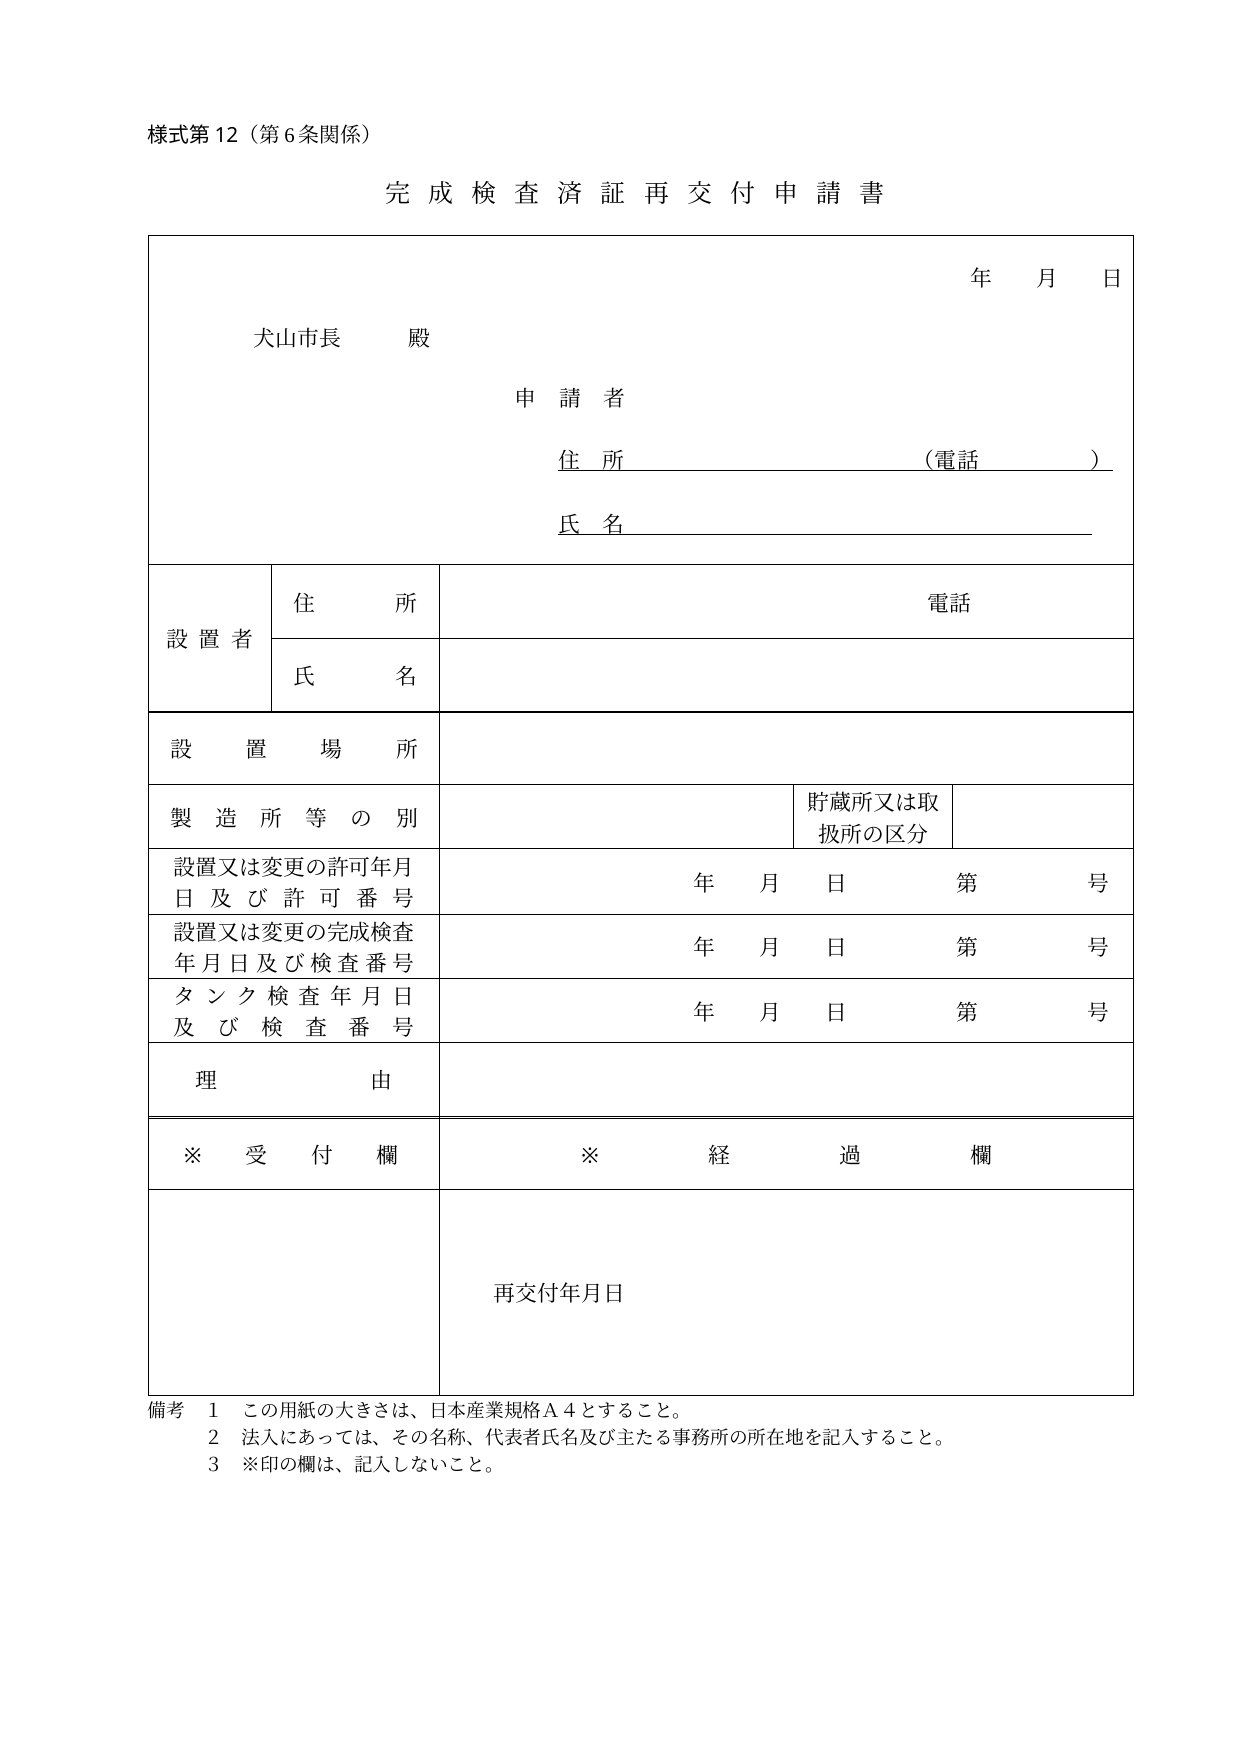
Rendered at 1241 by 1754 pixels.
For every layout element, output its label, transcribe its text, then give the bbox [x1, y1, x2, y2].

table_cell 氏 名 [272, 639, 439, 711]
table_cell [953, 785, 1133, 848]
table_cell 設置者 [149, 565, 271, 711]
text 備考 １ この用紙の大きさは、日本産業規格Ａ４とすること。 [148, 1396, 1122, 1423]
table_cell ※ 受 付 欄 [149, 1119, 439, 1188]
table_cell [440, 639, 1133, 711]
table_cell 設置又は変更の許可年月日及び許可番号 [149, 849, 439, 914]
table_cell 住 所 [272, 565, 439, 637]
table_cell 設置又は変更の完成検査年月日及び検査番号 [149, 915, 439, 978]
table_cell 電話 [440, 565, 1133, 637]
table_cell [149, 1190, 439, 1395]
table_cell 貯蔵所又は取扱所の区分 [794, 785, 952, 848]
table_cell [440, 1043, 1133, 1116]
table_cell 再交付年月日 [440, 1190, 1133, 1395]
table_cell 理 由 [149, 1043, 439, 1116]
table_cell [440, 713, 1133, 784]
table_cell [440, 785, 793, 848]
table_cell 年 月 日 第 号 [440, 849, 1133, 914]
table_cell ※ 経 過 欄 [440, 1119, 1133, 1188]
table_cell 年 月 日 第 号 [440, 979, 1133, 1042]
text 様式第12（第6条関係） [148, 118, 1122, 148]
text ３ ※印の欄は、記入しないこと。 [148, 1450, 1122, 1477]
table_cell 年 月 日 第 号 [440, 915, 1133, 978]
text ２ 法入にあっては、その名称、代表者氏名及び主たる事務所の所在地を記入すること。 [148, 1423, 1122, 1450]
table_cell 製造所等の別 [149, 785, 439, 848]
text 完成検査済証再交付申請書 [148, 174, 1122, 209]
table_header 年 月 日 犬山市長 殿 申 請 者 住 所 （電話 ） 氏 名 ㊞ [149, 236, 1133, 564]
table_cell タンク検査年月日 及び検査番号 [149, 979, 439, 1042]
table_cell 設 置 場 所 [149, 713, 439, 784]
